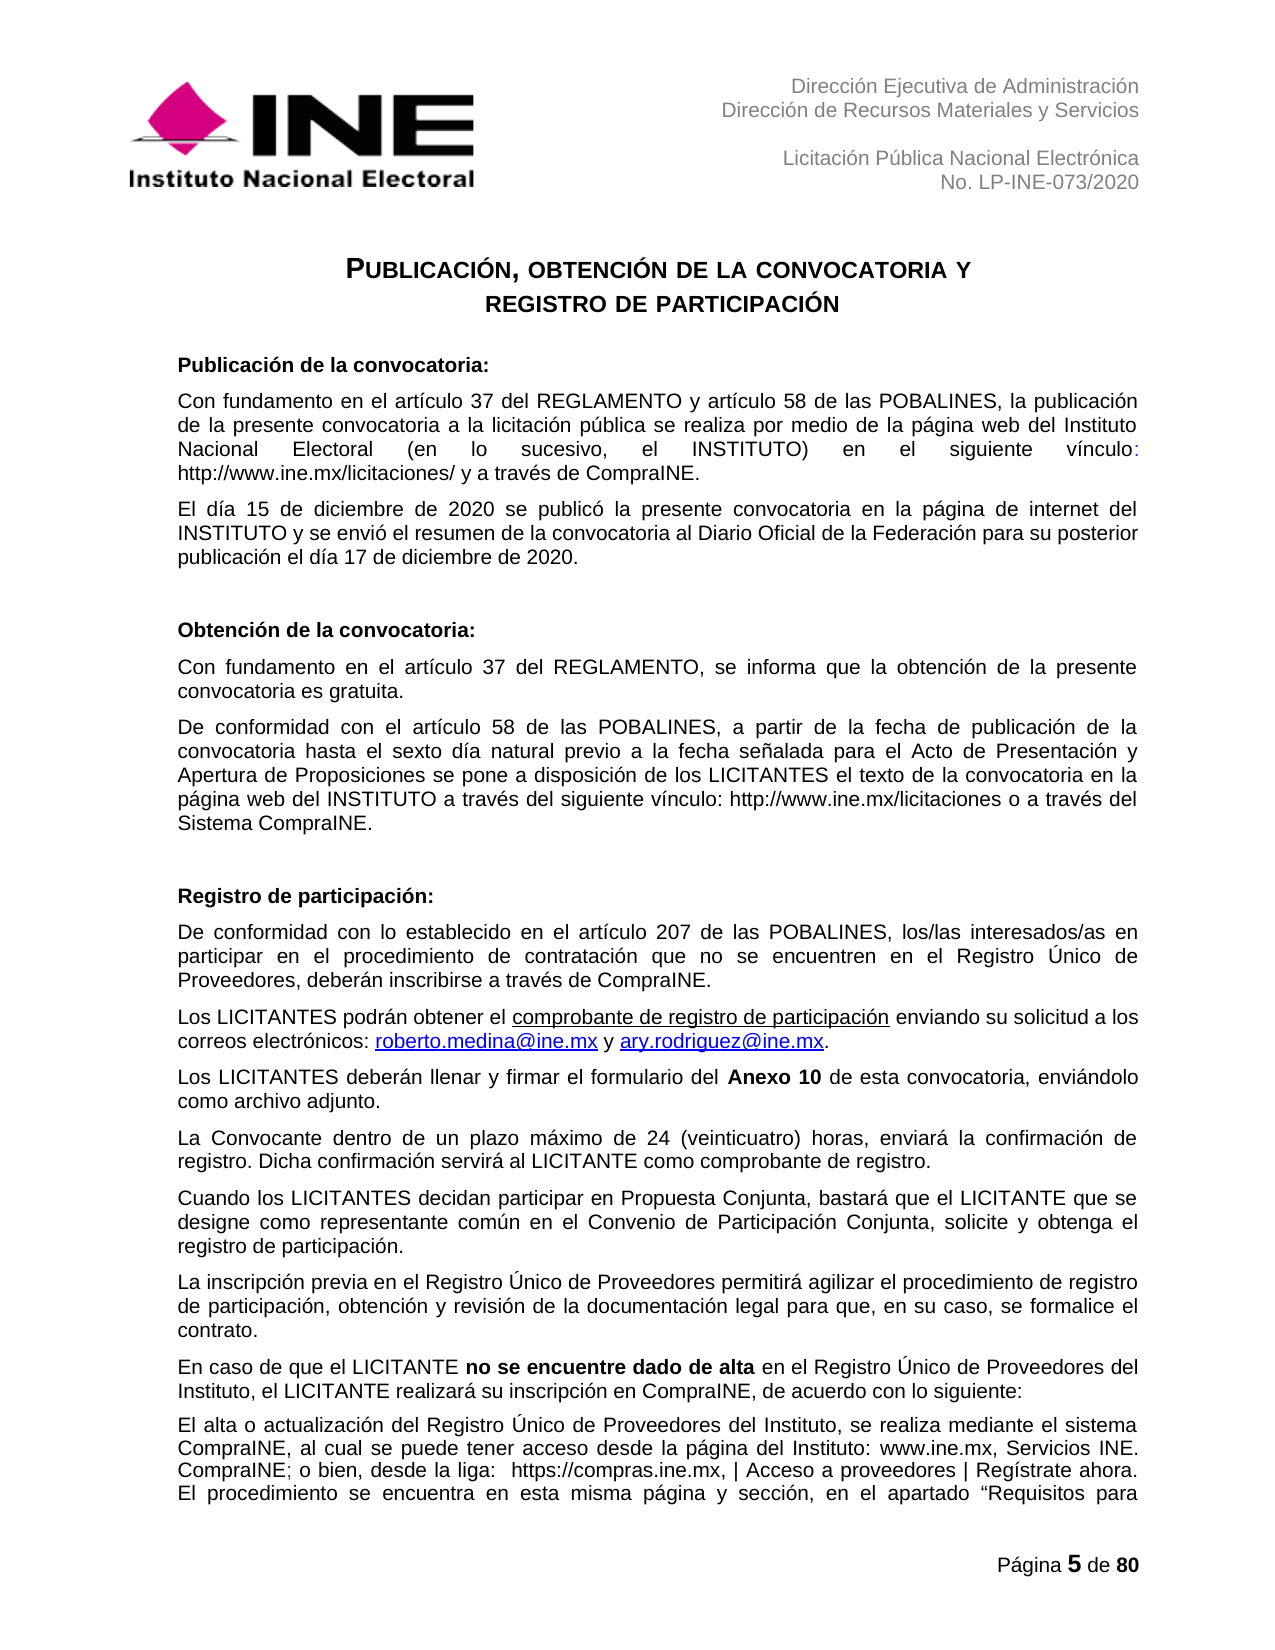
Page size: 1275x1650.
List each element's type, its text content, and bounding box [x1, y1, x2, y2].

text La Convocante dentro de un plazo máximo de 24 (veinticuatro) horas, enviará la confirmación de registro. Dicha confirmación servirá al LICITANTE como comprobante de registro. [177, 1125, 1139, 1173]
text De conformidad con el artículo 58 de las POBALINES, a partir de la fecha de publicación de la convocatoria hasta el sexto día natural previo a la fecha señalada para el Acto de Presentación y Apertura de Proposiciones se pone a disposición de los LICITANTES el texto de la convocatoria en la página web del INSTITUTO a través del siguiente vínculo: http://www.ine.mx/licitaciones o a través del Sistema CompraINE. [177, 715, 1139, 835]
text El día 15 de diciembre de 2020 se publicó la presente convocatoria en la página de internet del INSTITUTO y se envió el resumen de la convocatoria al Diario Oficial de la Federación para su posterior publicación el día 17 de diciembre de 2020. [177, 497, 1139, 569]
text Publicación, obtención de la convocatoria y [177, 251, 1139, 285]
text Los LICITANTES podrán obtener el comprobante de registro de participación enviando su solicitud a los correos electrónicos: roberto.medina@ine.mx y ary.rodriguez@ine.mx. [177, 1004, 1139, 1052]
text Cuando los LICITANTES decidan participar en Propuesta Conjunta, bastará que el LICITANTE que se designe como representante común en el Convenio de Participación Conjunta, solicite y obtenga el registro de participación. [177, 1186, 1139, 1258]
text De conformidad con lo establecido en el artículo 207 de las POBALINES, los/las interesados/as en participar en el procedimiento de contratación que no se encuentren en el Registro Único de Proveedores, deberán inscribirse a través de CompraINE. [177, 920, 1139, 992]
text En caso de que el LICITANTE no se encuentre dado de alta en el Registro Único de Proveedores del Instituto, el LICITANTE realizará su inscripción en CompraINE, de acuerdo con lo siguiente: [177, 1354, 1139, 1402]
picture [129, 82, 474, 187]
text La inscripción previa en el Registro Único de Proveedores permitirá agilizar el procedimiento de registro de participación, obtención y revisión de la documentación legal para que, en su caso, se formalice el contrato. [177, 1270, 1139, 1342]
text Publicación de la convocatoria: [177, 352, 1139, 376]
text Con fundamento en el artículo 37 del REGLAMENTO, se informa que la obtención de la presente convocatoria es gratuita. [177, 654, 1139, 702]
text Registro de participación: [177, 884, 1139, 908]
text registro de participación [177, 285, 1139, 318]
text Los LICITANTES deberán llenar y firmar el formulario del Anexo 10 de esta convocatoria, enviándolo como archivo adjunto. [177, 1065, 1139, 1113]
text Obtención de la convocatoria: [177, 618, 1139, 642]
text Con fundamento en el artículo 37 del REGLAMENTO y artículo 58 de las POBALINES, la publicación de la presente convocatoria a la licitación pública se realiza por medio de la página web del Instituto Nacional Electoral (en lo sucesivo, el INSTITUTO) en el siguiente vínculo: http://www.ine.mx/licitaciones/ y a través de CompraINE. [177, 389, 1139, 485]
